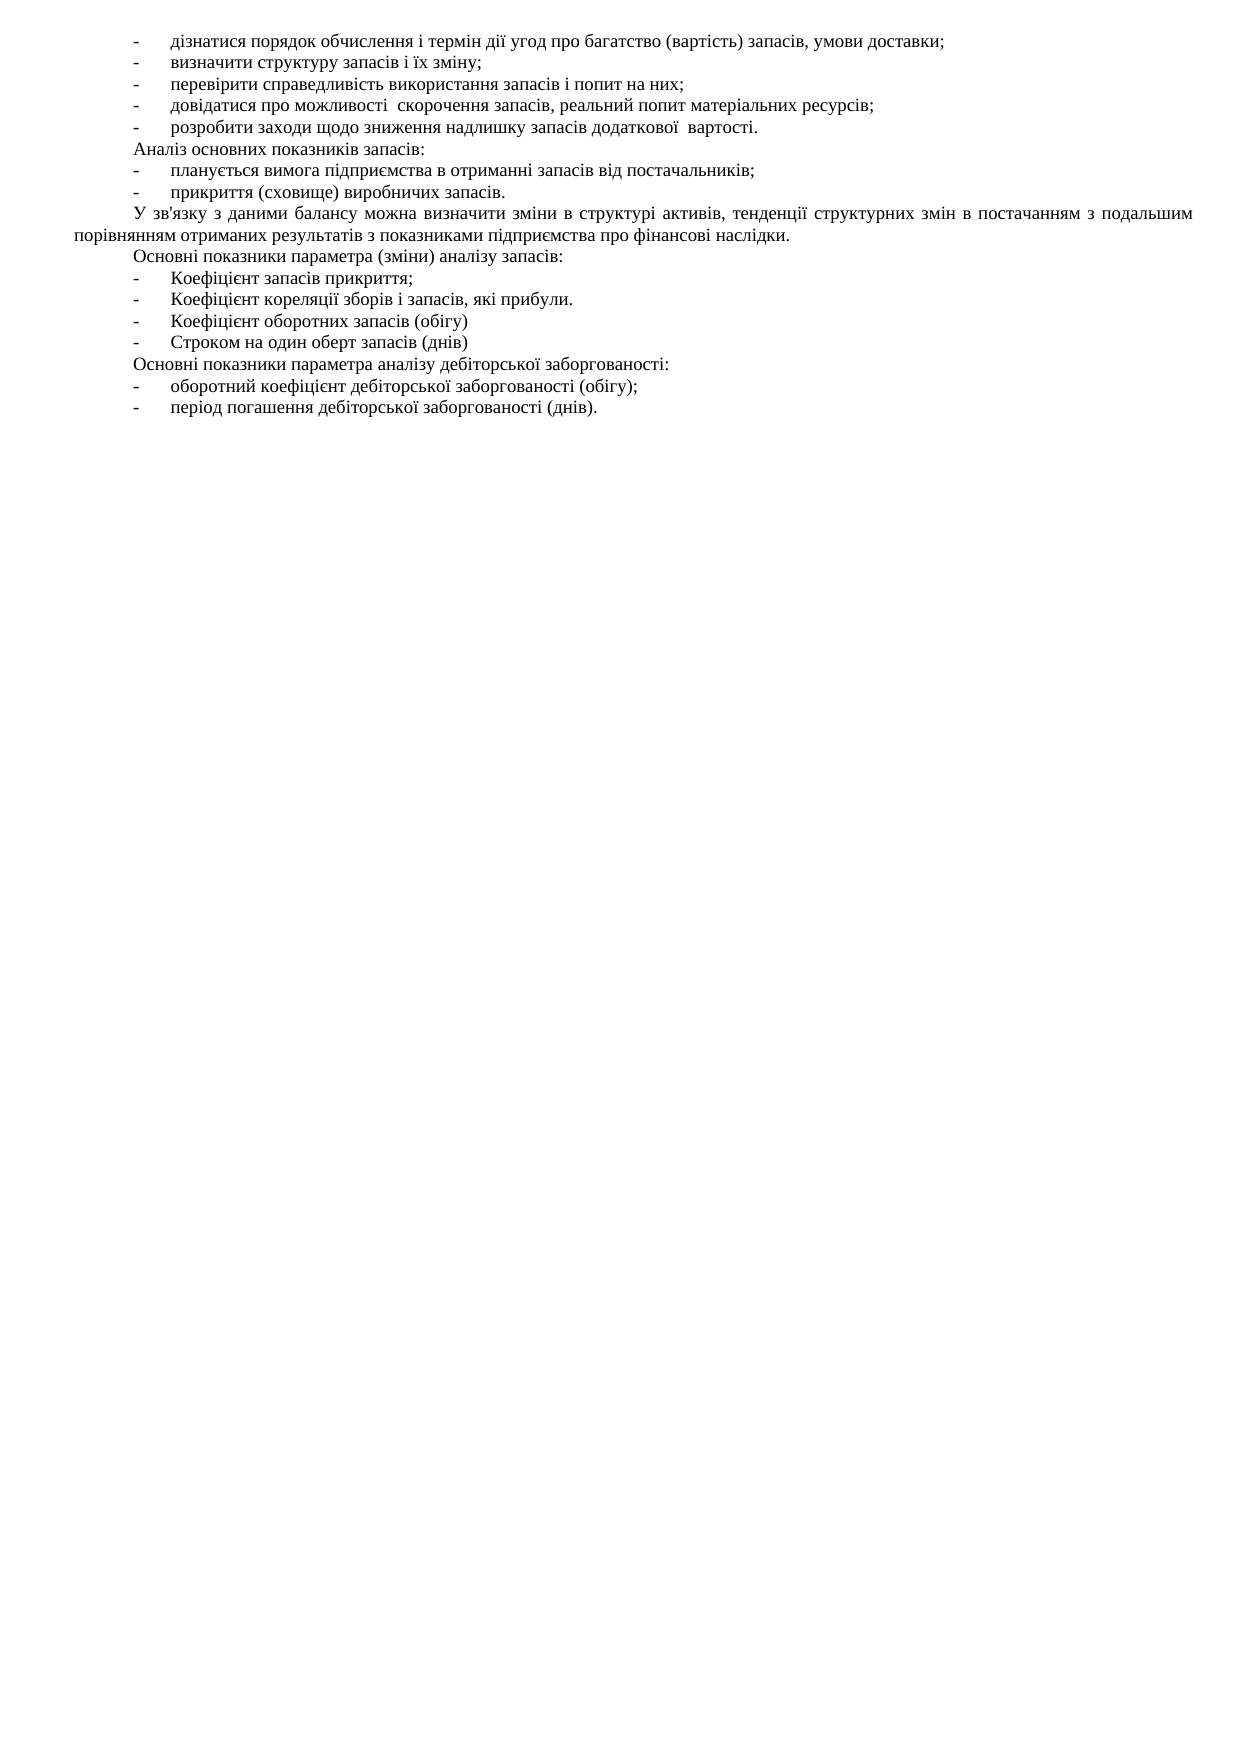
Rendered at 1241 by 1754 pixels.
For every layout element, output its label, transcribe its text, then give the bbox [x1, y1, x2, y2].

list Коефіцієнт оборотних запасів (обігу) [133, 310, 1196, 331]
text Аналіз основних показників запасів: [74, 137, 1196, 159]
text Основні показники параметра (зміни) аналізу запасів: [74, 245, 1196, 267]
list період погашення дебіторської заборгованості (днів). [133, 396, 1196, 418]
list оборотний коефіцієнт дебіторської заборгованості (обігу); [133, 374, 1196, 396]
list Коефіцієнт кореляції зборів і запасів, які прибули. [133, 288, 1196, 310]
list планується вимога підприємства в отриманні запасів від постачальників; [133, 159, 1196, 181]
list Строком на один оберт запасів (днів) [133, 331, 1196, 353]
list довідатися про можливості скорочення запасів, реальний попит матеріальних ресурсів; [133, 94, 1196, 116]
text У зв'язку з даними балансу можна визначити зміни в структурі активів, тенденції структурних змін в постачанням з подальшим порівнянням отриманих результатів з показниками підприємства про фінансові наслідки. [74, 202, 1196, 245]
list дізнатися порядок обчислення і термін дії угод про багатство (вартість) запасів, умови доставки; [133, 29, 1196, 51]
list визначити структуру запасів і їх зміну; [133, 51, 1196, 73]
list прикриття (сховище) виробничих запасів. [133, 181, 1196, 202]
list Коефіцієнт запасів прикриття; [133, 267, 1196, 288]
list розробити заходи щодо зниження надлишку запасів додаткової вартості. [133, 116, 1196, 137]
list перевірити справедливість використання запасів і попит на них; [133, 73, 1196, 94]
text Основні показники параметра аналізу дебіторської заборгованості: [74, 353, 1196, 374]
